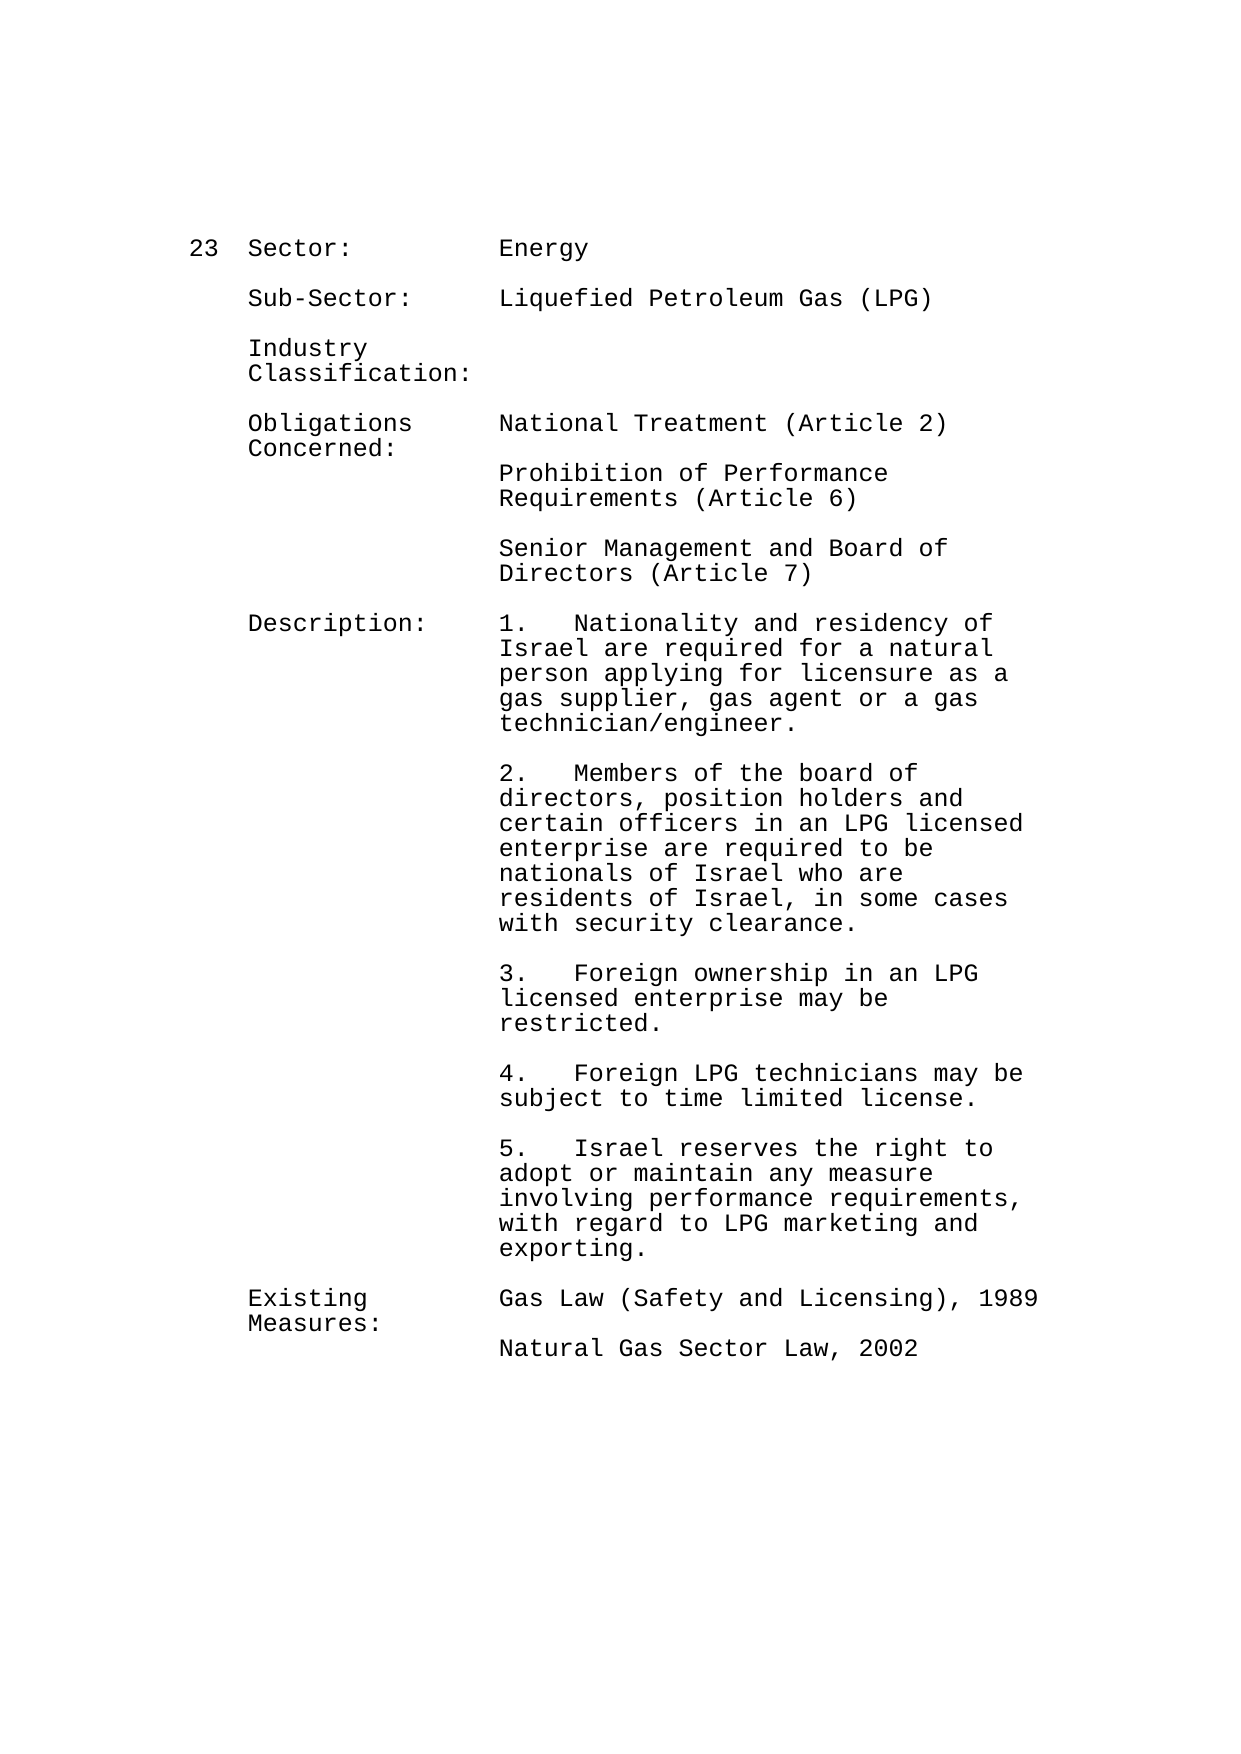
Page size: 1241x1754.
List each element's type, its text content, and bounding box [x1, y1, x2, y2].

table_header Energy Liquefied Petroleum Gas (LPG) National Treatment (Article 2) Prohibition of Performance Requirements (Article 6) Senior Management and Board of Directors (Article 7) 1. Nationality and residency of Israel are required for a natural person applying for licensure as a gas supplier, gas agent or a gas technician/engineer. 2. Members of the board of directors, position holders and certain officers in an LPG licensed enterprise are required to be nationals of Israel who are residents of Israel, in some cases with security clearance. 3. Foreign ownership in an LPG licensed enterprise may be restricted. 4. Foreign LPG technicians may be subject to time limited license. 5. Israel reserves the right to adopt or maintain any measure involving performance requirements, with regard to LPG marketing and exporting. Gas Law (Safety and Licensing), 1989 Natural Gas Sector Law, 2002 [487, 236, 1063, 1361]
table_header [236, 236, 487, 1361]
table_header 23 [177, 236, 236, 1361]
